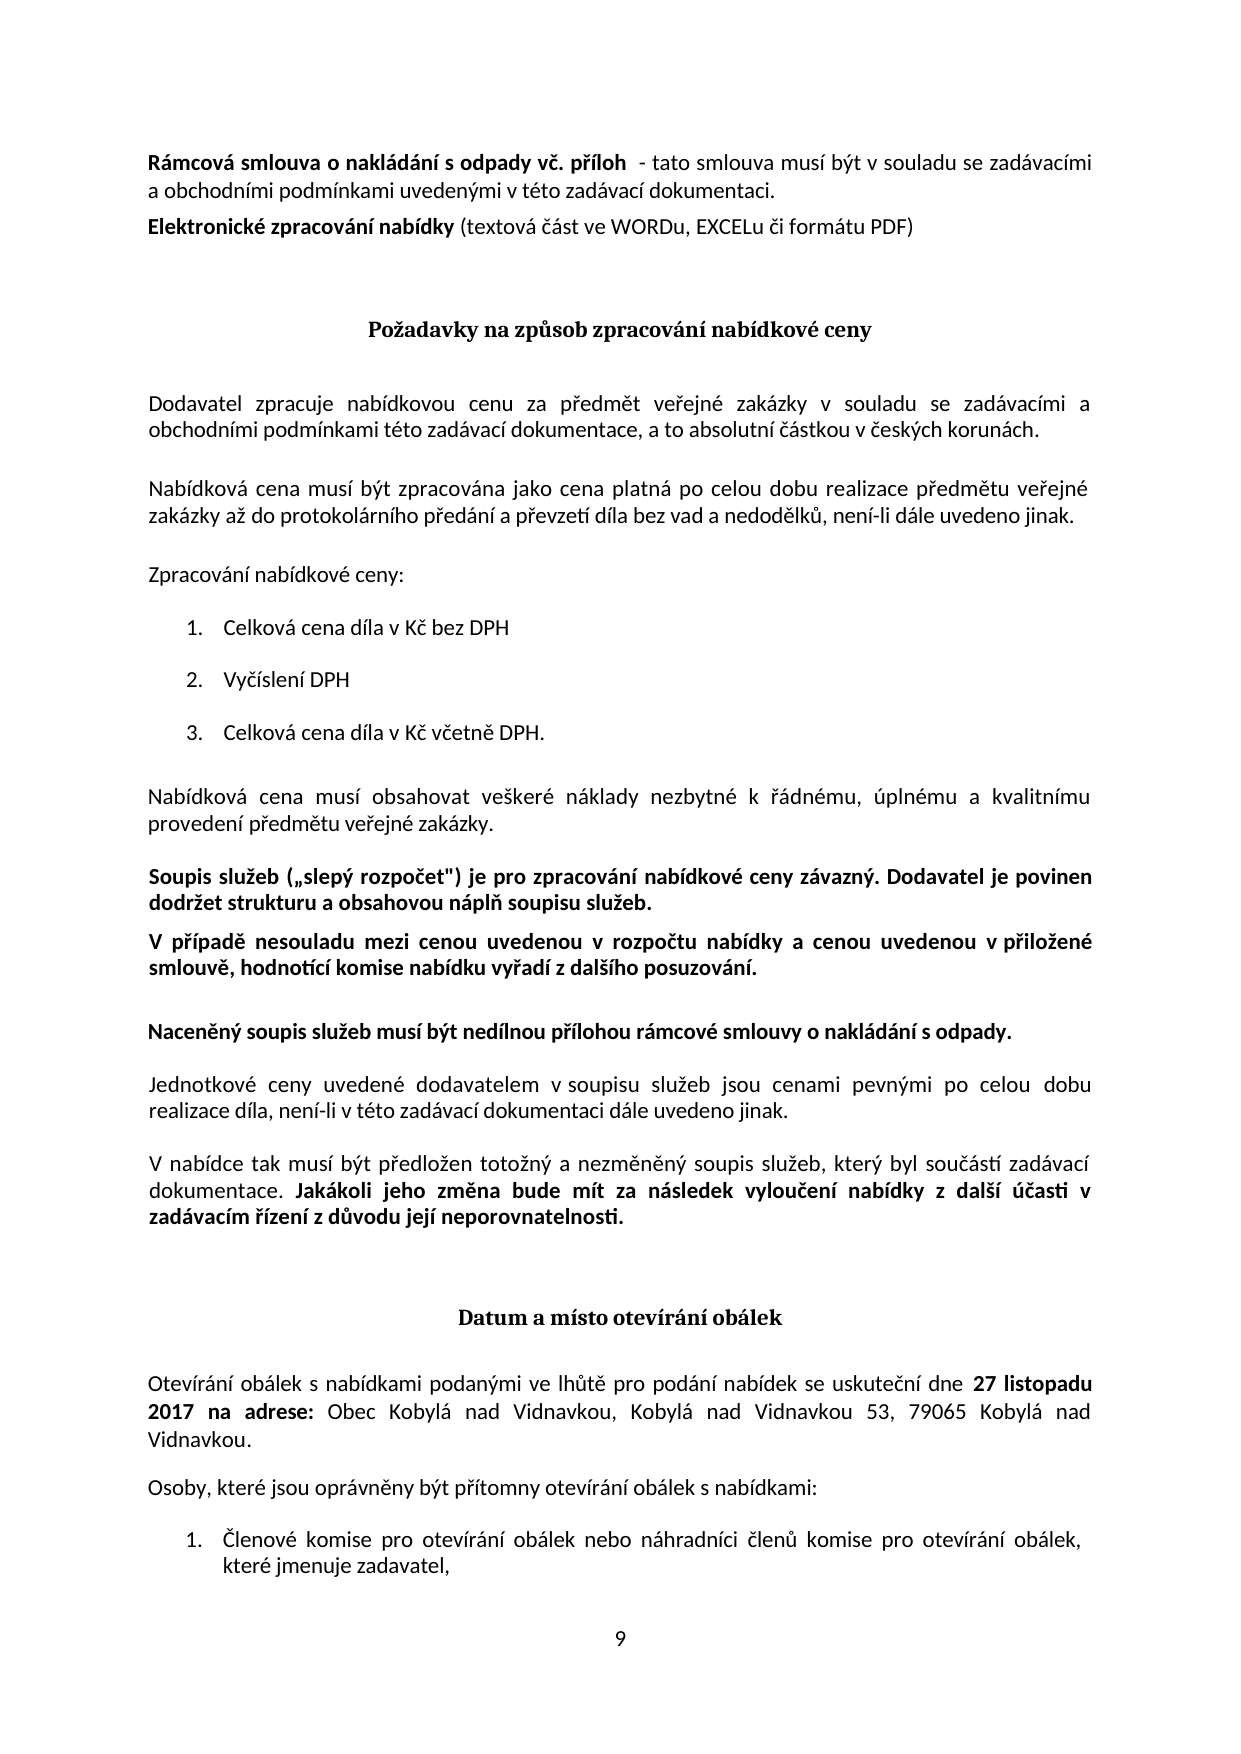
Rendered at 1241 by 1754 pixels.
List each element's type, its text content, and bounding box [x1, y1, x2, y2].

text Nabídková cena musí být zpracována jako cena platná po celou dobu realizace předmětu veřejné zakázky až do protokolárního předání a převzetí díla bez vad a nedodělků, není-li dále uvedeno jinak. [148, 476, 1091, 529]
text Soupis služeb („slepý rozpočet") je pro zpracování nabídkové ceny závazný. Dodavatel je povinen dodržet strukturu a obsahovou náplň soupisu služeb. [149, 863, 1092, 916]
text Rámcová smlouva o nakládání s odpady vč. příloh - tato smlouva musí být v souladu se zadávacími a obchodními podmínkami uvedenými v této zadávací dokumentaci. [148, 148, 1092, 204]
list Vyčíslení DPH [186, 667, 1092, 693]
subtitle Požadavky na způsob zpracování nabídkové ceny [148, 317, 1092, 344]
text Dodavatel zpracuje nabídkovou cenu za předmět veřejné zakázky v souladu se zadávacími a obchodními podmínkami této zadávací dokumentace, a to absolutní částkou v českých korunách. [148, 390, 1091, 443]
text Osoby, které jsou oprávněny být přítomny otevírání obálek s nabídkami: [148, 1453, 954, 1505]
list Celková cena díla v Kč bez DPH [186, 614, 1092, 641]
text Nabídková cena musí obsahovat veškeré náklady nezbytné k řádnému, úplnému a kvalitnímu provedení předmětu veřejné zakázky. [148, 783, 1092, 837]
text Elektronické zpracování nabídky (textová část ve WORDu, EXCELu či formátu PDF) [148, 204, 1092, 242]
text Naceněný soupis služeb musí být nedílnou přílohou rámcové smlouvy o nakládání s odpady. [148, 1019, 1092, 1045]
text Jednotkové ceny uvedené dodavatelem v soupisu služeb jsou cenami pevnými po celou dobu realizace díla, není-li v této zadávací dokumentaci dále uvedeno jinak. [149, 1071, 1091, 1124]
subtitle Datum a místo otevírání obálek [148, 1305, 1092, 1331]
list Celková cena díla v Kč včetně DPH. [186, 719, 1092, 772]
text Zpracování nabídkové ceny: [148, 562, 1091, 588]
text V případě nesouladu mezi cenou uvedenou v rozpočtu nabídky a cenou uvedenou v přiložené smlouvě, hodnotící komise nabídku vyřadí z dalšího posuzování. [149, 928, 1092, 981]
text Otevírání obálek s nabídkami podanými ve lhůtě pro podání nabídek se uskuteční dne 27 listopadu 2017 na adrese: Obec Kobylá nad Vidnavkou, Kobylá nad Vidnavkou 53, 79065 Kobylá nad Vidnavkou. [148, 1369, 1092, 1453]
list Členové komise pro otevírání obálek nebo náhradníci členů komise pro otevírání obálek, které jmenuje zadavatel, [185, 1526, 1083, 1579]
text V nabídce tak musí být předložen totožný a nezměněný soupis služeb, který byl součástí zadávací dokumentace. Jakákoli jeho změna bude mít za následek vyloučení nabídky z další účasti v zadávacím řízení z důvodu její neporovnatelnosti. [149, 1150, 1091, 1230]
